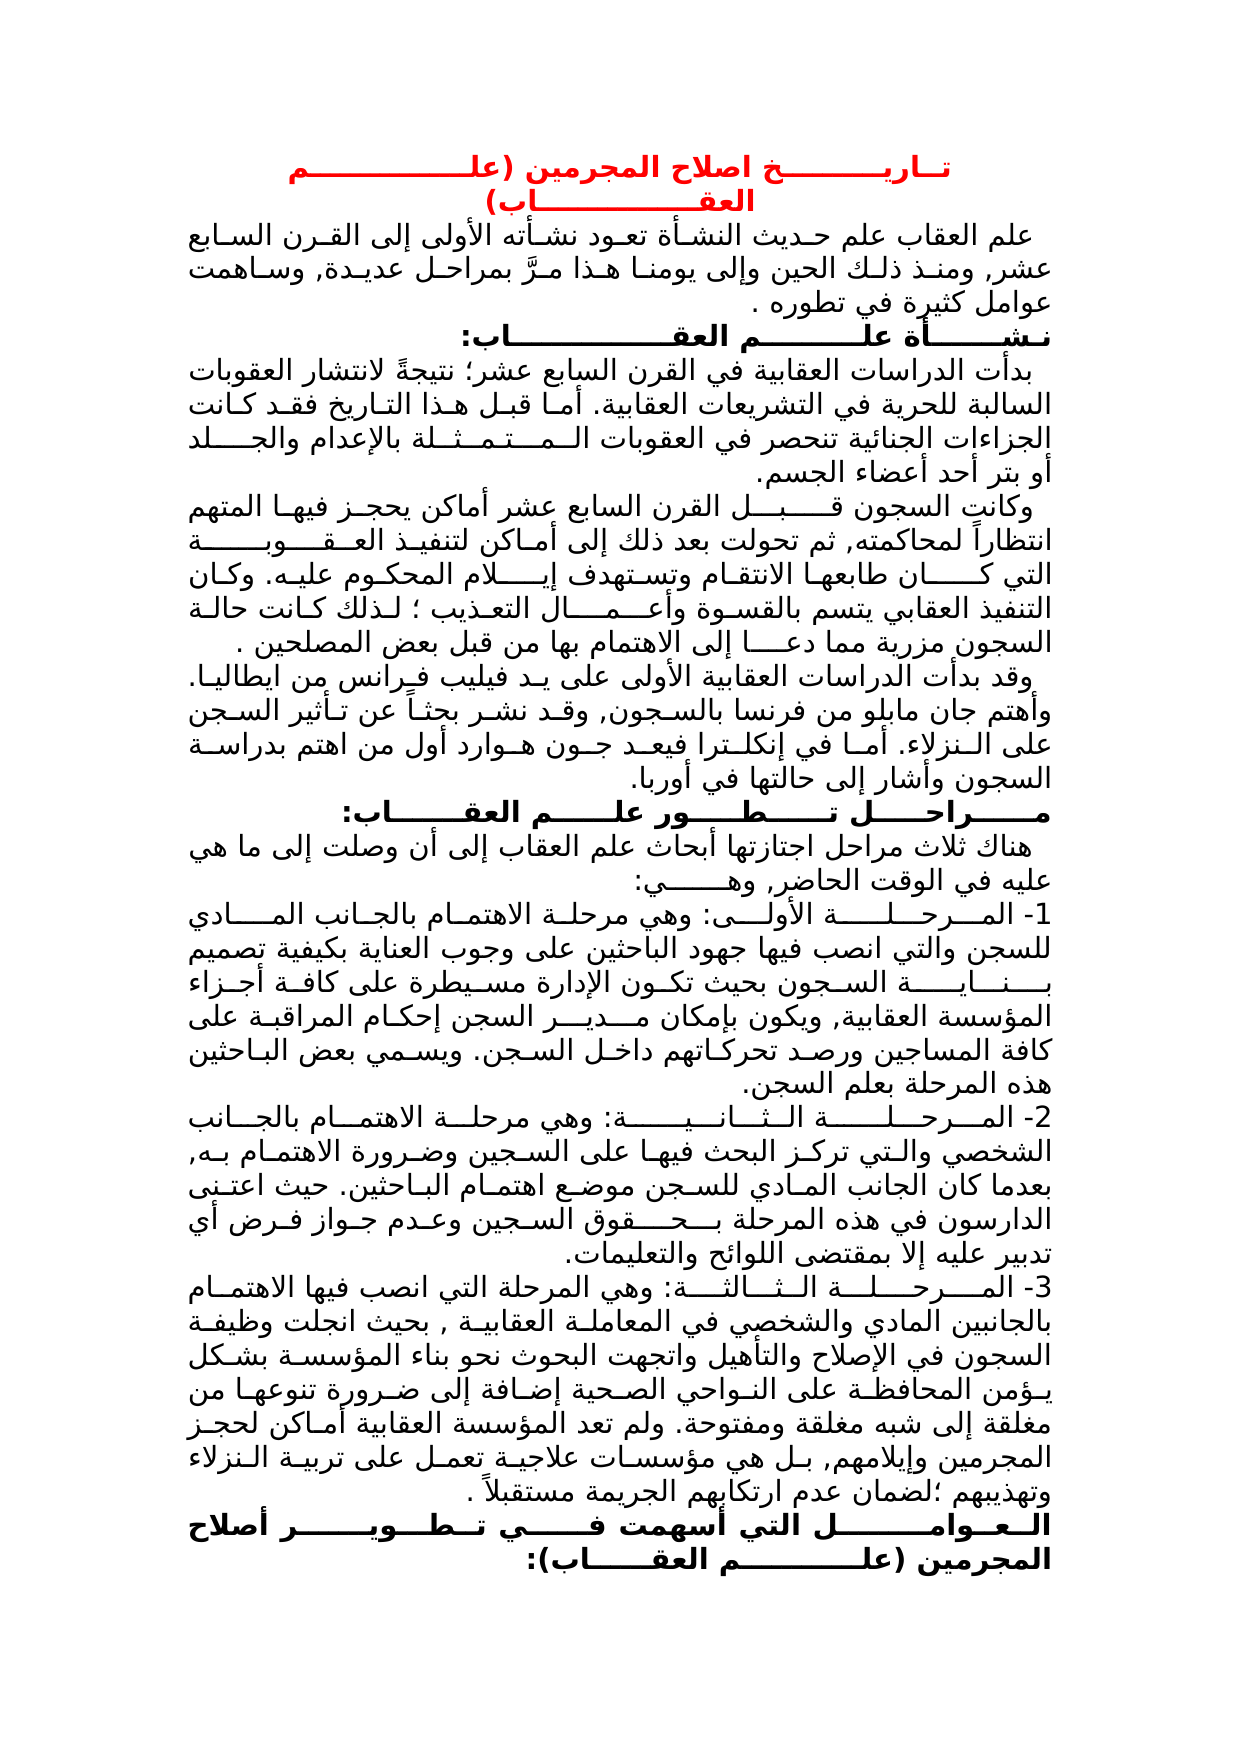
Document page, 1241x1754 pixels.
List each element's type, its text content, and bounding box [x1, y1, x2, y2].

text تــاريــــــــــخ اصلاح المجرمين (علــــــــــــــــم العقــــــــــــــــاب) [187, 150, 1053, 218]
text 2- المـــرحـــلــــة الــثـــانـــيــــة: وهي مرحلة الاهتمام بالجانب الشخصي والتي تركز البحث فيها على السجين وضرورة الاهتمام به, بعدما كان الجانب المادي للسجن موضع اهتمام الباحثين. حيث اعتنى الدارسون في هذه المرحلة بـــحــــقوق السجين وعدم جواز فرض أي تدبير عليه إلا بمقتضى اللوائح والتعليمات. [187, 1101, 1053, 1271]
text 3- المــــرحــــلـــة الــثـــالثــــة: وهي المرحلة التي انصب فيها الاهتمام بالجانبين المادي والشخصي في المعاملة العقابية , بحيث انجلت وظيفة السجون في الإصلاح والتأهيل واتجهت البحوث نحو بناء المؤسسة بشكل يؤمن المحافظة على النواحي الصحية إضافة إلى ضرورة تنوعها من مغلقة إلى شبه مغلقة ومفتوحة. ولم تعد المؤسسة العقابية أماكن لحجز المجرمين وإيلامهم, بل هي مؤسسات علاجية تعمل على تربية النزلاء وتهذيبهم ؛لضمان عدم ارتكابهم الجريمة مستقبلاً . [187, 1271, 1053, 1508]
text وقد بدأت الدراسات العقابية الأولى على يد فيليب فرانس من ايطاليا. وأهتم جان مابلو من فرنسا بالسجون, وقد نشر بحثاً عن تأثير السجن على النزلاء. أما في إنكلترا فيعد جون هوارد أول من اهتم بدراسة السجون وأشار إلى حالتها في أوربا. [187, 659, 1053, 795]
text مــــــراحـــــل تــــــطـــــور علــــــم العقـــــــاب: [187, 795, 1053, 829]
text بدأت الدراسات العقابية في القرن السابع عشر؛ نتيجةً لانتشار العقوبات السالبة للحرية في التشريعات العقابية. أما قبل هذا التاريخ فقد كانت الجزاءات الجنائية تنحصر في العقوبات الــمـــتـمــثــلة بالإعدام والجـــلد أو بتر أحد أعضاء الجسم. [187, 354, 1053, 489]
text نـشـــــــأة علــــــــــم العقــــــــــــــــاب: [187, 320, 1053, 354]
text هناك ثلاث مراحل اجتازتها أبحاث علم العقاب إلى أن وصلت إلى ما هي عليه في الوقت الحاضر, وهـــــــي: [187, 829, 1053, 897]
text علم العقاب علم حديث النشأة تعود نشأته الأولى إلى القرن السابع عشر, ومنذ ذلك الحين وإلى يومنا هذا مرَّ بمراحل عديدة, وساهمت عوامل كثيرة في تطوره . [187, 218, 1053, 320]
text الــعــوامـــــــــل التي أسهمت فــــــي تــطـــويـــــــر أصلاح المجرمين (علــــــــــــم العقــــــاب): [187, 1508, 1053, 1576]
text وكانت السجون قـــــبـــل القرن السابع عشر أماكن يحجز فيها المتهم انتظاراً لمحاكمته, ثم تحولت بعد ذلك إلى أماكن لتنفيذ العــقــــوبــــــة التي كـــــان طابعها الانتقام وتستهدف إيــــلام المحكوم عليه. وكان التنفيذ العقابي يتسم بالقسوة وأعـــمـــال التعذيب ؛ لذلك كانت حالة السجون مزرية مما دعــــا إلى الاهتمام بها من قبل بعض المصلحين . [187, 489, 1053, 659]
text 1- المـــرحـــلــــة الأولــى: وهي مرحلة الاهتمام بالجانب المـــادي للسجن والتي انصب فيها جهود الباحثين على وجوب العناية بكيفية تصميم بــــنـــايــــة السجون بحيث تكون الإدارة مسيطرة على كافة أجزاء المؤسسة العقابية, ويكون بإمكان مـــديـــر السجن إحكام المراقبة على كافة المساجين ورصد تحركاتهم داخل السجن. ويسمي بعض الباحثين هذه المرحلة بعلم السجن. [187, 897, 1053, 1101]
